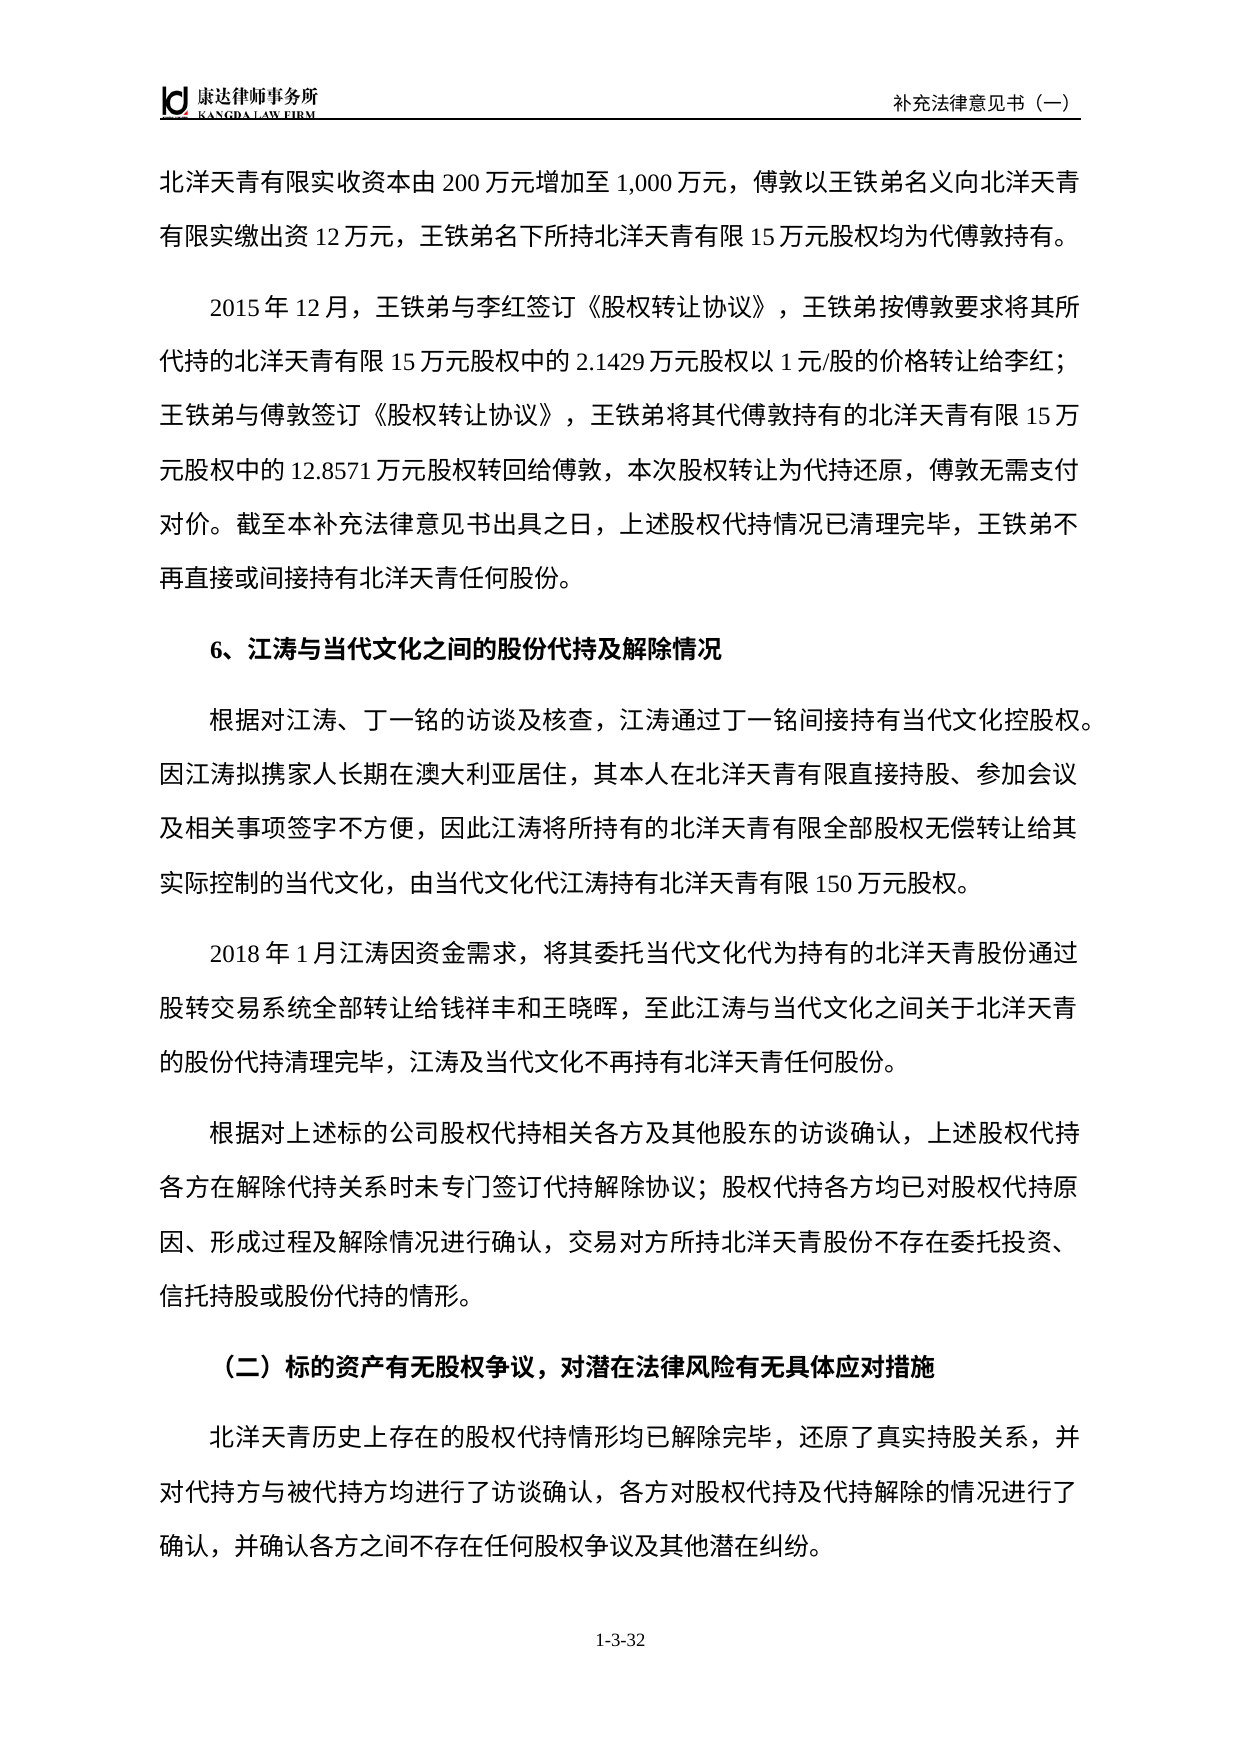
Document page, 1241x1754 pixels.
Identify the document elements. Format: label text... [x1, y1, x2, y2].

text （二）标的资产有无股权争议，对潜在法律风险有无具体应对措施 [159, 1347, 1081, 1383]
text 北洋天青历史上存在的股权代持情形均已解除完毕，还原了真实持股关系，并对代持方与被代持方均进行了访谈确认，各方对股权代持及代持解除的情况进行了确认，并确认各方之间不存在任何股权争议及其他潜在纠纷。 [159, 1418, 1081, 1563]
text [159, 162, 1081, 253]
text 2015年12月，王铁弟与李红签订《股权转让协议》，王铁弟按傅敦要求将其所代持的北洋天青有限15万元股权中的2.1429万元股权以1元/股的价格转让给李红；王铁弟与傅敦签订《股权转让协议》，王铁弟将其代傅敦持有的北洋天青有限15万元股权中的12.8571万元股权转回给傅敦，本次股权转让为代持还原，傅敦无需支付对价。截至本补充法律意见书出具之日，上述股权代持情况已清理完毕，王铁弟不再直接或间接持有北洋天青任何股份。 [159, 287, 1081, 595]
text 2018年1月江涛因资金需求，将其委托当代文化代为持有的北洋天青股份通过股转交易系统全部转让给钱祥丰和王晓晖，至此江涛与当代文化之间关于北洋天青的股份代持清理完毕，江涛及当代文化不再持有北洋天青任何股份。 [159, 934, 1081, 1079]
picture [154, 70, 324, 131]
text 根据对江涛、丁一铭的访谈及核查，江涛通过丁一铭间接持有当代文化控股权。因江涛拟携家人长期在澳大利亚居住，其本人在北洋天青有限直接持股、参加会议及相关事项签字不方便，因此江涛将所持有的北洋天青有限全部股权无偿转让给其实际控制的当代文化，由当代文化代江涛持有北洋天青有限150万元股权。 [159, 700, 1081, 899]
text 根据对上述标的公司股权代持相关各方及其他股东的访谈确认，上述股权代持各方在解除代持关系时未专门签订代持解除协议；股权代持各方均已对股权代持原因、形成过程及解除情况进行确认，交易对方所持北洋天青股份不存在委托投资、信托持股或股份代持的情形。 [159, 1113, 1081, 1313]
text 6、江涛与当代文化之间的股份代持及解除情况 [159, 629, 1081, 666]
